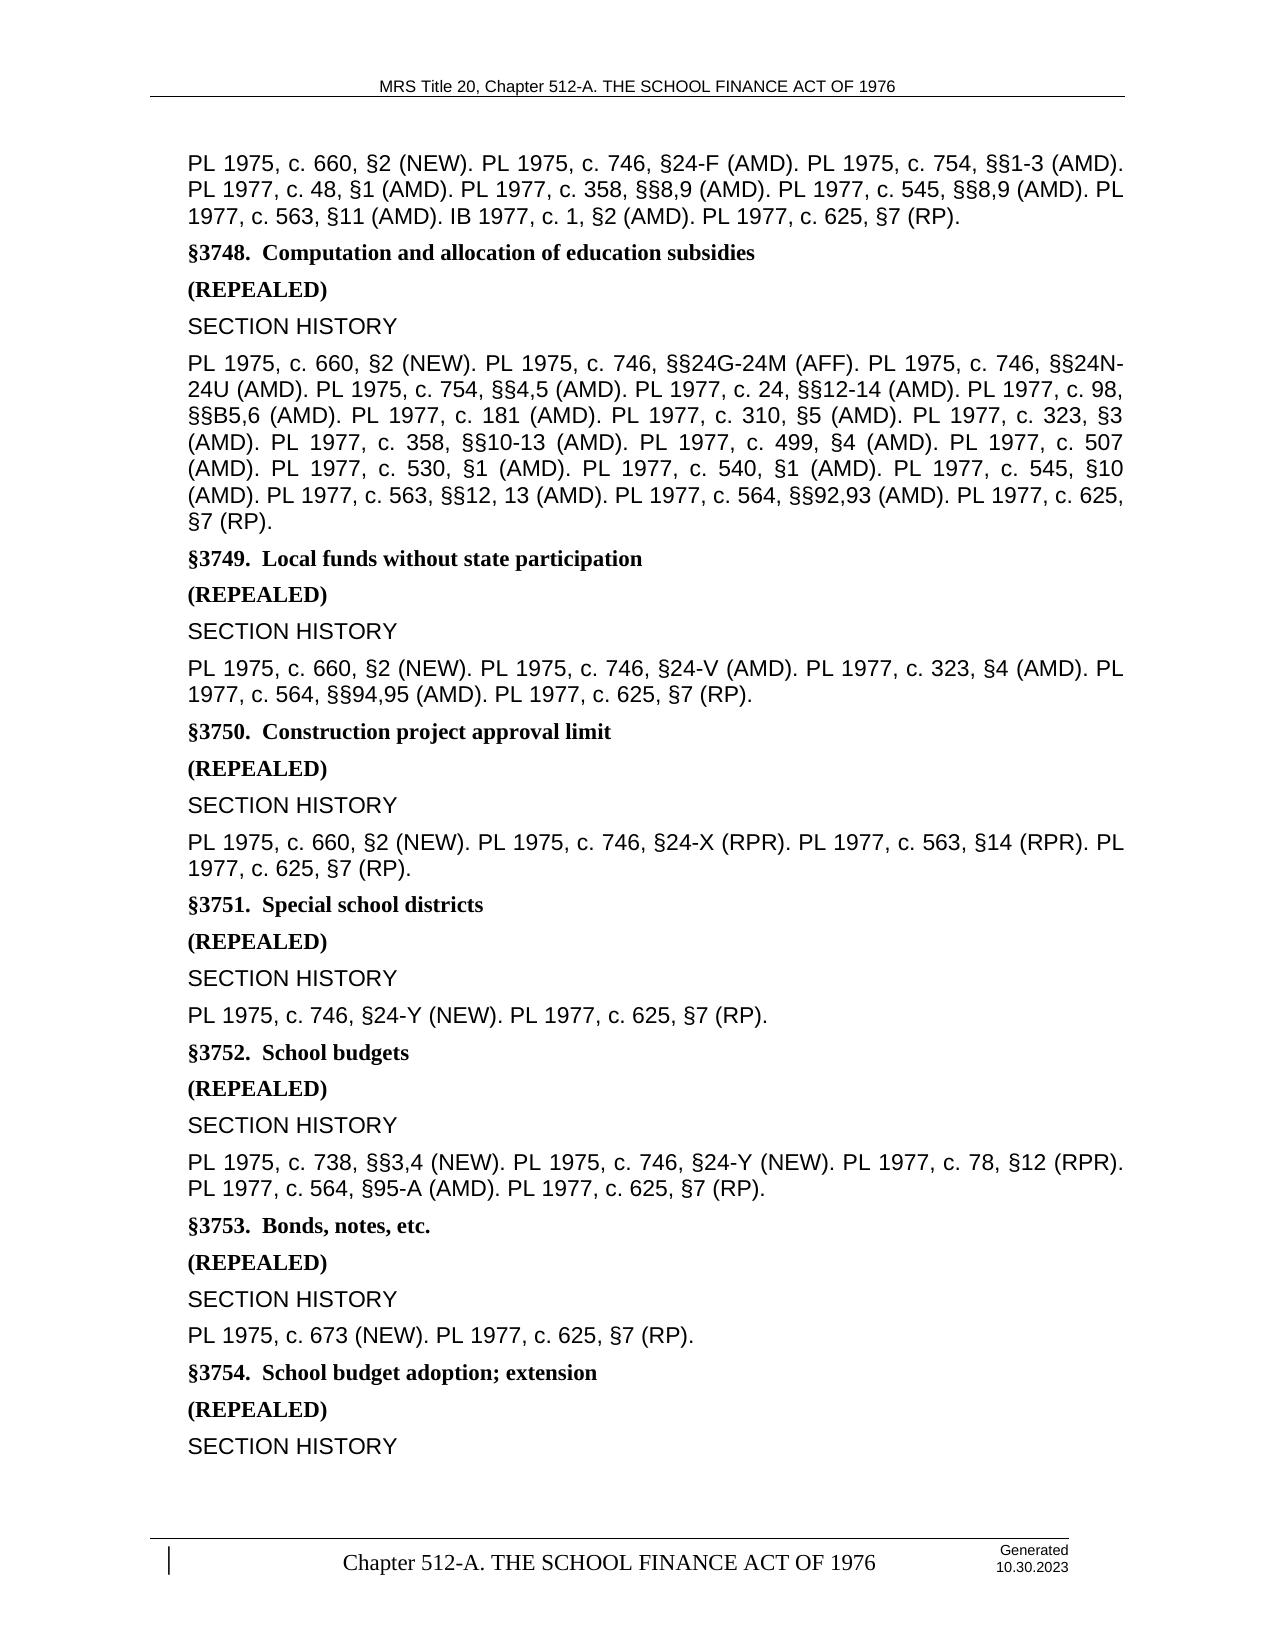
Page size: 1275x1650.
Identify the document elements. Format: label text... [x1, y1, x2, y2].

text §3753. Bonds, notes, etc. [187, 1212, 1125, 1238]
text SECTION HISTORY [187, 965, 1125, 991]
text SECTION HISTORY [187, 792, 1125, 818]
text PL 1975, c. 738, §§3,4 (NEW). PL 1975, c. 746, §24-Y (NEW). PL 1977, c. 78, §12 (RPR). PL 1977, c. 564, §95-A (AMD). PL 1977, c. 625, §7 (RP). [187, 1149, 1125, 1202]
text PL 1975, c. 746, §24-Y (NEW). PL 1977, c. 625, §7 (RP). [187, 1002, 1125, 1028]
text (REPEALED) [187, 1249, 1125, 1275]
text (REPEALED) [187, 755, 1125, 781]
text PL 1975, c. 660, §2 (NEW). PL 1975, c. 746, §24-X (RPR). PL 1977, c. 563, §14 (RPR). PL 1977, c. 625, §7 (RP). [187, 828, 1125, 881]
text SECTION HISTORY [187, 1433, 1125, 1459]
text PL 1975, c. 660, §2 (NEW). PL 1975, c. 746, §§24G-24M (AFF). PL 1975, c. 746, §§24N-24U (AMD). PL 1975, c. 754, §§4,5 (AMD). PL 1977, c. 24, §§12-14 (AMD). PL 1977, c. 98, §§B5,6 (AMD). PL 1977, c. 181 (AMD). PL 1977, c. 310, §5 (AMD). PL 1977, c. 323, §3 (AMD). PL 1977, c. 358, §§10-13 (AMD). PL 1977, c. 499, §4 (AMD). PL 1977, c. 507 (AMD). PL 1977, c. 530, §1 (AMD). PL 1977, c. 540, §1 (AMD). PL 1977, c. 545, §10 (AMD). PL 1977, c. 563, §§12, 13 (AMD). PL 1977, c. 564, §§92,93 (AMD). PL 1977, c. 625, §7 (RP). [187, 350, 1125, 534]
text §3748. Computation and allocation of education subsidies [187, 239, 1125, 266]
text SECTION HISTORY [187, 313, 1125, 339]
text §3749. Local funds without state participation [187, 545, 1125, 571]
text SECTION HISTORY [187, 1286, 1125, 1312]
text (REPEALED) [187, 1396, 1125, 1422]
text PL 1975, c. 660, §2 (NEW). PL 1975, c. 746, §24-V (AMD). PL 1977, c. 323, §4 (AMD). PL 1977, c. 564, §§94,95 (AMD). PL 1977, c. 625, §7 (RP). [187, 655, 1125, 708]
text §3750. Construction project approval limit [187, 718, 1125, 744]
text (REPEALED) [187, 928, 1125, 955]
text (REPEALED) [187, 276, 1125, 303]
text SECTION HISTORY [187, 618, 1125, 644]
text §3752. School budgets [187, 1039, 1125, 1065]
text (REPEALED) [187, 1075, 1125, 1102]
text (REPEALED) [187, 581, 1125, 608]
text §3754. School budget adoption; extension [187, 1359, 1125, 1386]
text PL 1975, c. 660, §2 (NEW). PL 1975, c. 746, §24-F (AMD). PL 1975, c. 754, §§1-3 (AMD). PL 1977, c. 48, §1 (AMD). PL 1977, c. 358, §§8,9 (AMD). PL 1977, c. 545, §§8,9 (AMD). PL 1977, c. 563, §11 (AMD). IB 1977, c. 1, §2 (AMD). PL 1977, c. 625, §7 (RP). [187, 150, 1125, 229]
text §3751. Special school districts [187, 892, 1125, 918]
text PL 1975, c. 673 (NEW). PL 1977, c. 625, §7 (RP). [187, 1322, 1125, 1349]
text SECTION HISTORY [187, 1112, 1125, 1138]
